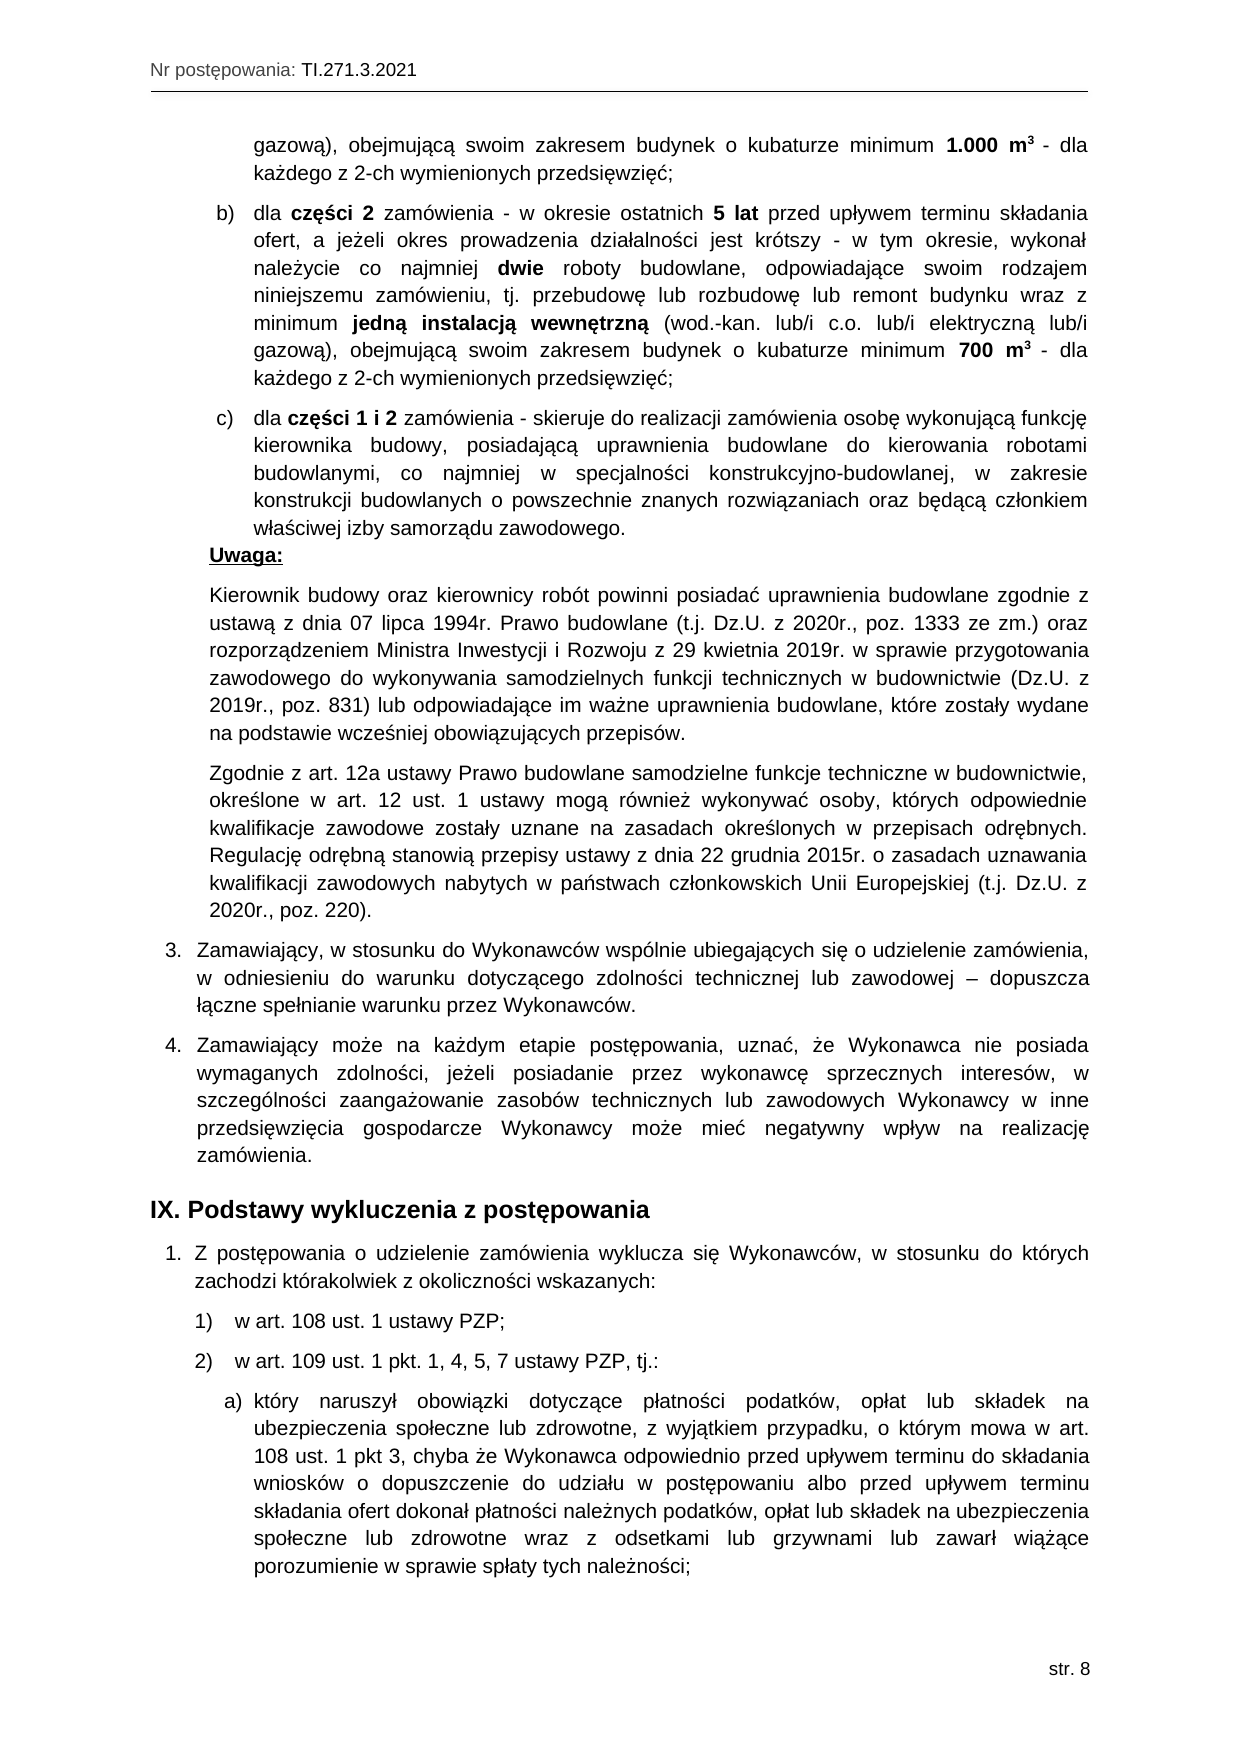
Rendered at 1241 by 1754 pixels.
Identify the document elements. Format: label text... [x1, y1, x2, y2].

list Zamawiający może na każdym etapie postępowania, uznać, że Wykonawca nie posiada wymaganych zdolności, jeżeli posiadanie przez wykonawcę sprzecznych interesów, w szczególności zaangażowanie zasobów technicznych lub zawodowych Wykonawcy w inne przedsięwzięcia gospodarcze Wykonawcy może mieć negatywny wpływ na realizację zamówienia. [165, 1033, 1090, 1167]
list w art. 108 ust. 1 ustawy PZP; [194, 1308, 1090, 1332]
text Zgodnie z art. 12a ustawy Prawo budowlane samodzielne funkcje techniczne w budownictwie, określone w art. 12 ust. 1 ustawy mogą również wykonywać osoby, których odpowiednie kwalifikacje zawodowe zostały uznane na zasadach określonych w przepisach odrębnych. Regulację odrębną stanowią przepisy ustawy z dnia 22 grudnia 2015r. o zasadach uznawania kwalifikacji zawodowych nabytych w państwach członkowskich Unii Europejskiej (t.j. Dz.U. z 2020r., poz. 220). [209, 760, 1088, 922]
list który naruszył obowiązki dotyczące płatności podatków, opłat lub składek na ubezpieczenia społeczne lub zdrowotne, z wyjątkiem przypadku, o którym mowa w art. 108 ust. 1 pkt 3, chyba że Wykonawca odpowiednio przed upływem terminu do składania wniosków o dopuszczenie do udziału w postępowaniu albo przed upływem terminu składania ofert dokonał płatności należnych podatków, opłat lub składek na ubezpieczenia społeczne lub zdrowotne wraz z odsetkami lub grzywnami lub zawarł wiążące porozumienie w sprawie spłaty tych należności; [224, 1388, 1090, 1577]
list w art. 109 ust. 1 pkt. 1, 4, 5, 7 ustawy PZP, tj.: [194, 1348, 1090, 1372]
text Kierownik budowy oraz kierownicy robót powinni posiadać uprawnienia budowlane zgodnie z ustawą z dnia 07 lipca 1994r. Prawo budowlane (t.j. Dz.U. z 2020r., poz. 1333 ze zm.) oraz rozporządzeniem Ministra Inwestycji i Rozwoju z 29 kwietnia 2019r. w sprawie przygotowania zawodowego do wykonywania samodzielnych funkcji technicznych w budownictwie (Dz.U. z 2019r., poz. 831) lub odpowiadające im ważne uprawnienia budowlane, które zostały wydane na podstawie wcześniej obowiązujących przepisów. [209, 583, 1090, 744]
list Uwaga: [209, 543, 1090, 567]
list dla części 2 zamówienia - w okresie ostatnich 5 lat przed upływem terminu składania ofert, a jeżeli okres prowadzenia działalności jest krótszy - w tym okresie, wykonał należycie co najmniej dwie roboty budowlane, odpowiadające swoim rodzajem niniejszemu zamówieniu, tj. przebudowę lub rozbudowę lub remont budynku wraz z minimum jedną instalacją wewnętrzną (wod.-kan. lub/i c.o. lub/i elektryczną lub/i gazową), obejmującą swoim zakresem budynek o kubaturze minimum 700 m3 - dla każdego z 2-ch wymienionych przedsięwzięć; [216, 200, 1088, 389]
list dla części 1 i 2 zamówienia - skieruje do realizacji zamówienia osobę wykonującą funkcję kierownika budowy, posiadającą uprawnienia budowlane do kierowania robotami budowlanymi, co najmniej w specjalności konstrukcyjno-budowlanej, w zakresie konstrukcji budowlanych o powszechnie znanych rozwiązaniach oraz będącą członkiem właściwej izby samorządu zawodowego. [216, 405, 1088, 539]
subtitle IX. Podstawy wykluczenia z postępowania [150, 1195, 1090, 1224]
list Zamawiający, w stosunku do Wykonawców wspólnie ubiegających się o udzielenie zamówienia, w odniesieniu do warunku dotyczącego zdolności technicznej lub zawodowej – dopuszcza łączne spełnianie warunku przez Wykonawców. [165, 938, 1090, 1017]
list Z postępowania o udzielenie zamówienia wyklucza się Wykonawców, w stosunku do których zachodzi którakolwiek z okoliczności wskazanych: [165, 1241, 1090, 1292]
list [216, 133, 1088, 184]
